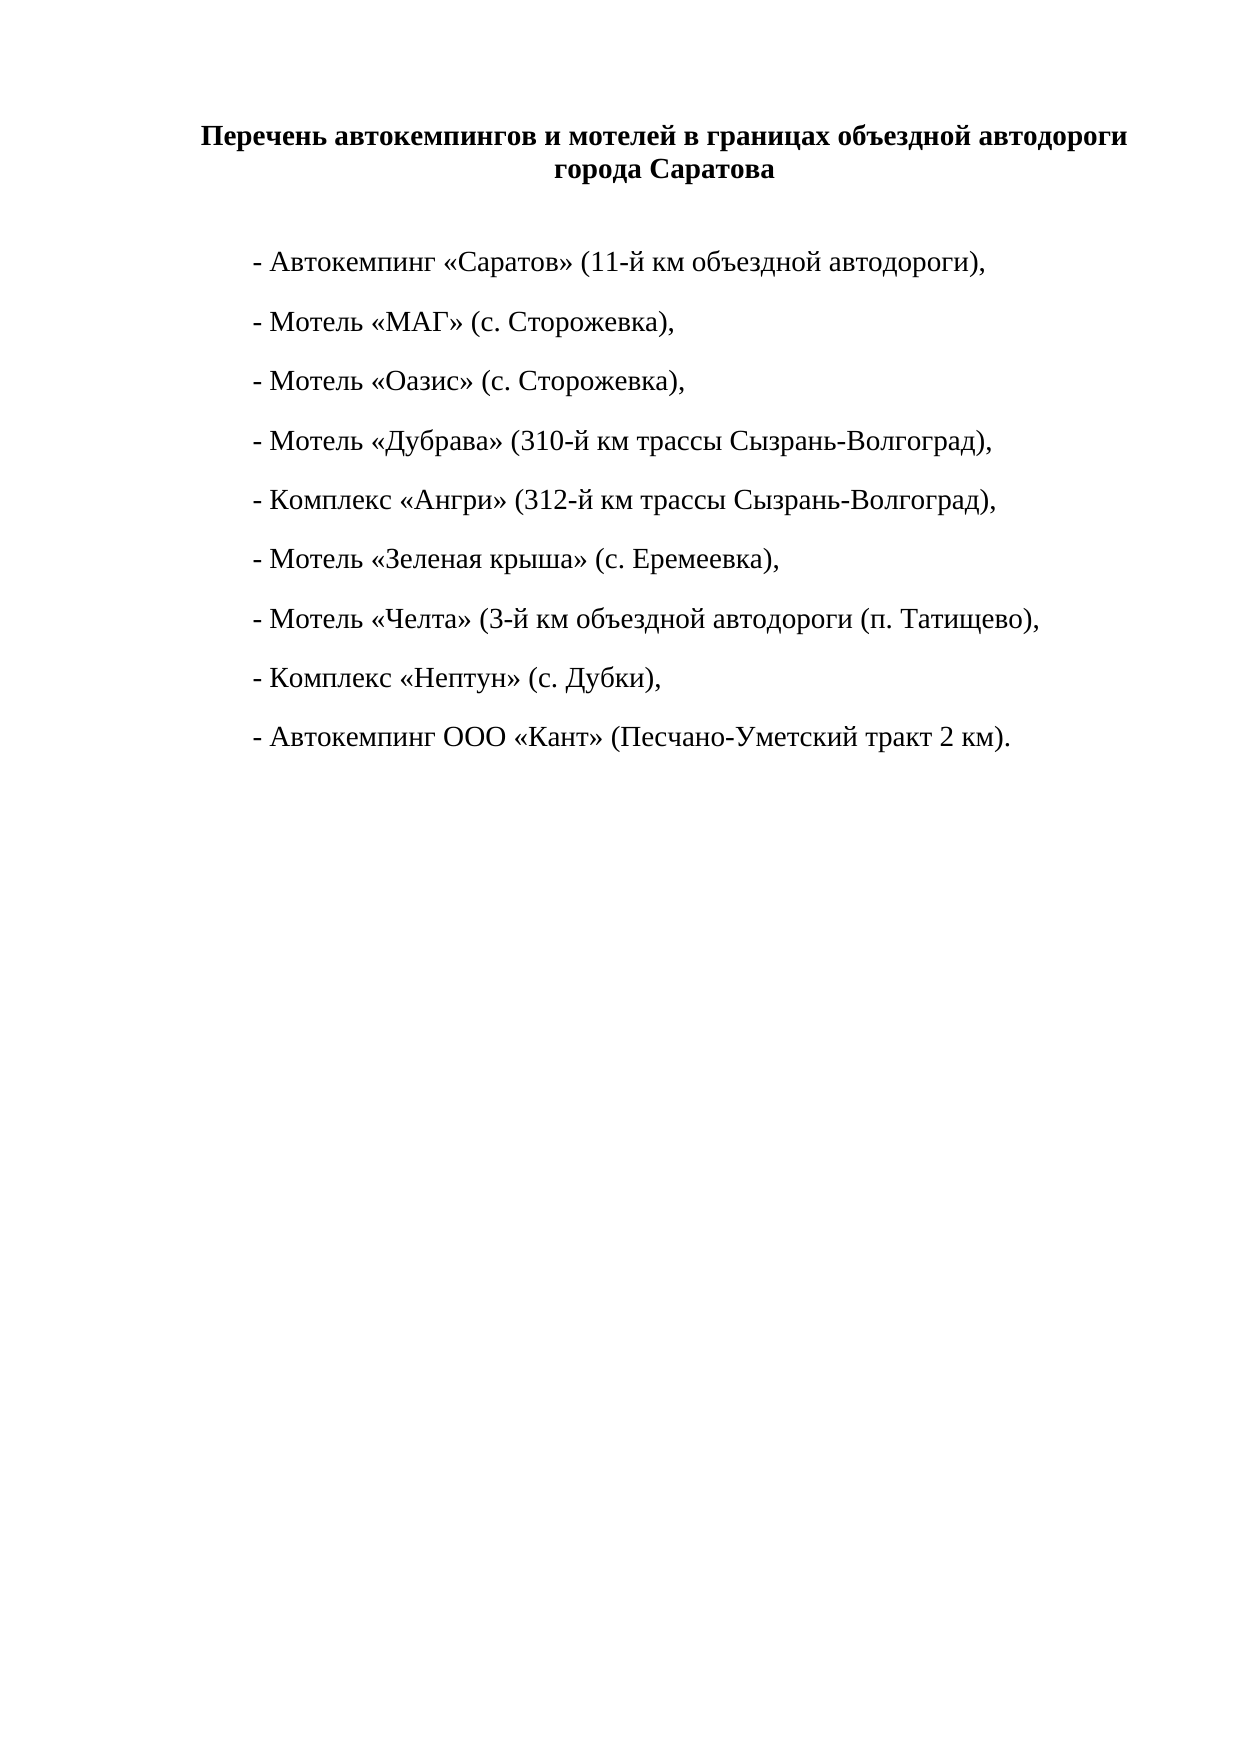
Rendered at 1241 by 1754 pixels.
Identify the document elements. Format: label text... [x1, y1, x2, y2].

text Перечень автокемпингов и мотелей в границах объездной автодороги города Саратова [177, 118, 1152, 185]
text - Мотель «Зеленая крыша» (с. Еремеевка), [252, 541, 1152, 575]
text - Автокемпинг ООО «Кант» (Песчано-Уметский тракт 2 км). [252, 719, 1152, 753]
text - Комплекс «Ангри» (312-й км трассы Сызрань-Волгоград), [252, 482, 1152, 516]
text - Комплекс «Нептун» (с. Дубки), [252, 660, 1152, 694]
text - Мотель «МАГ» (с. Сторожевка), [252, 304, 1152, 337]
text - Автокемпинг «Саратов» (11-й км объездной автодороги), [252, 244, 1152, 278]
text - Мотель «Челта» (3-й км объездной автодороги (п. Татищево), [252, 601, 1152, 634]
text - Мотель «Оазис» (с. Сторожевка), [252, 363, 1152, 397]
text - Мотель «Дубрава» (310-й км трассы Сызрань-Волгоград), [252, 423, 1152, 456]
